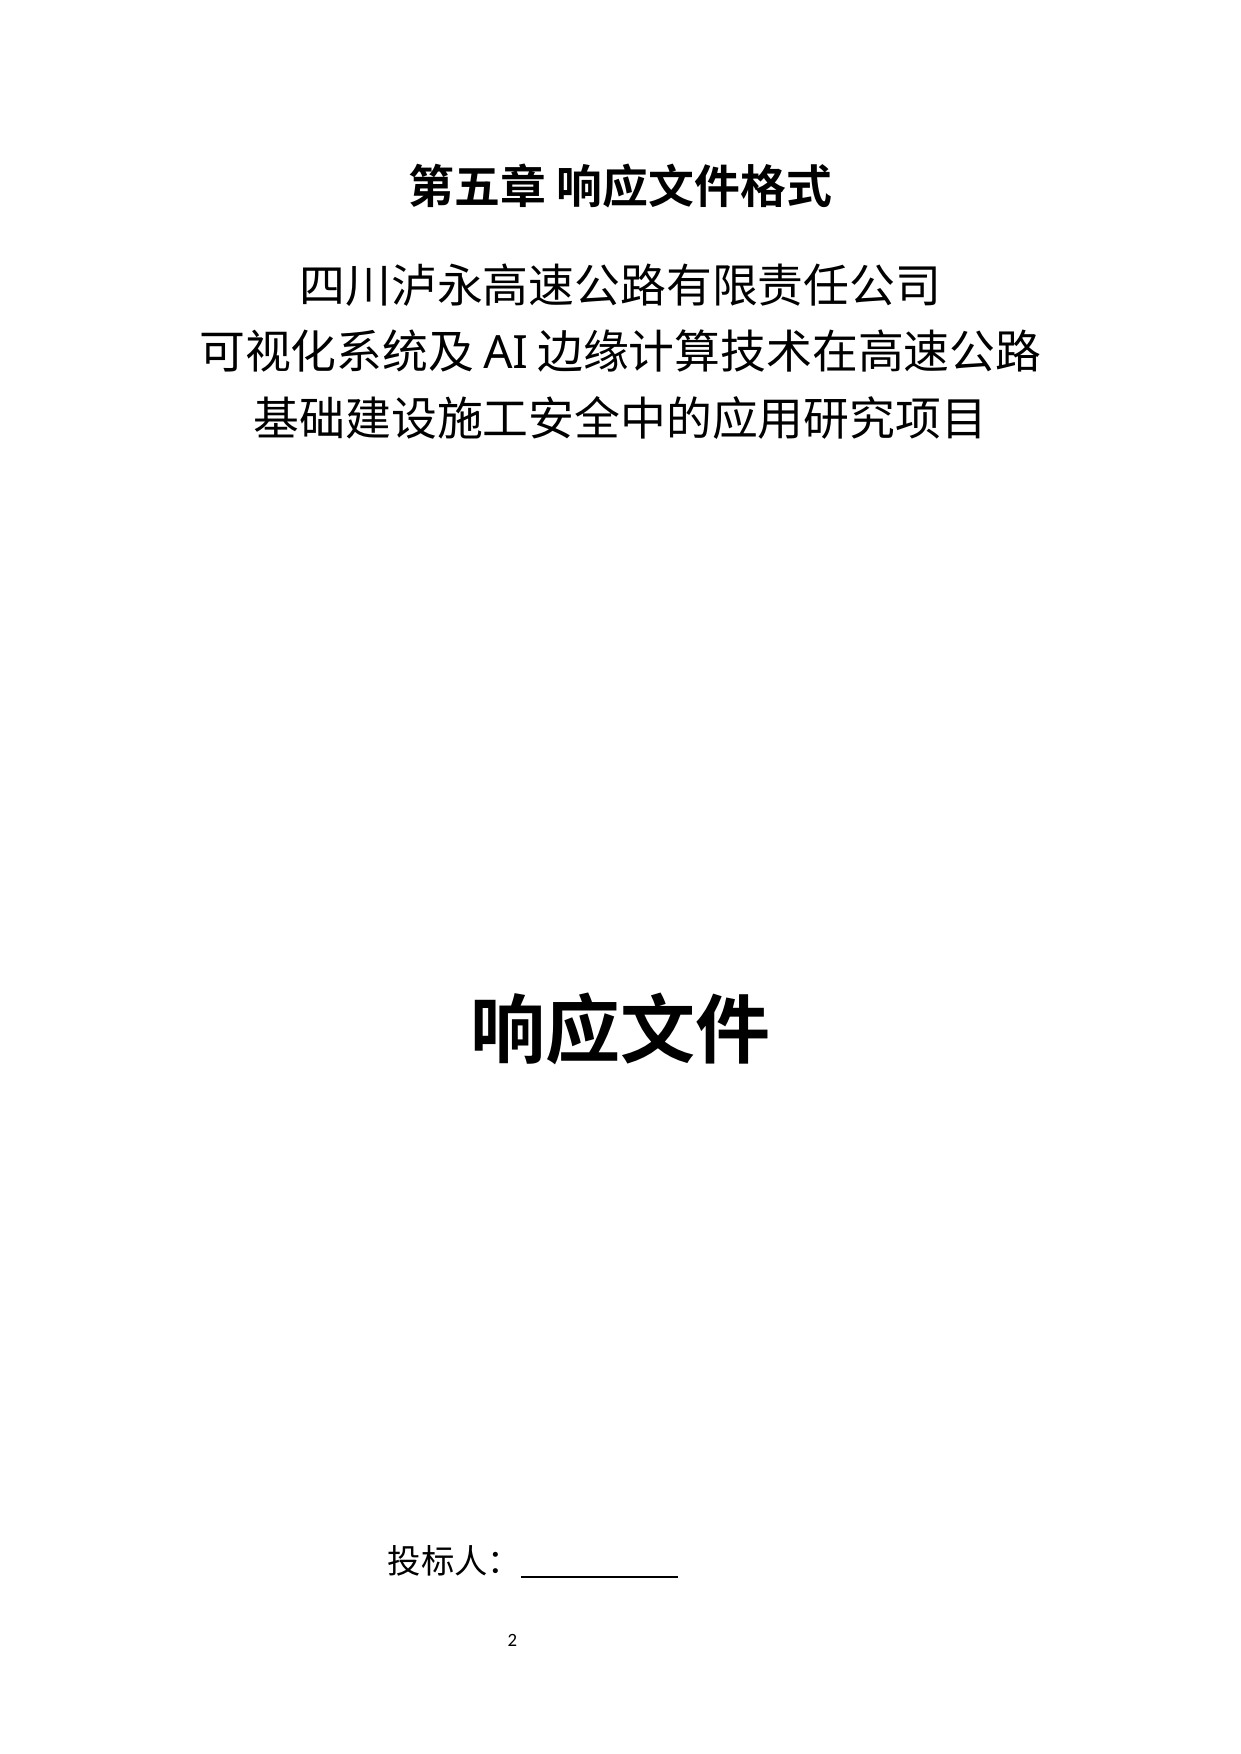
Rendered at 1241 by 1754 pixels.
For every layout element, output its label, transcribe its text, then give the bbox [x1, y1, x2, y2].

text 四川泸永高速公路有限责任公司 [187, 249, 1053, 316]
text 可视化系统及AI边缘计算技术在高速公路基础建设施工安全中的应用研究项目 [187, 316, 1053, 449]
text 投标人： [187, 1534, 1053, 1583]
text 响应文件 [187, 971, 1053, 1079]
subtitle 第五章 响应文件格式 [187, 150, 1053, 216]
